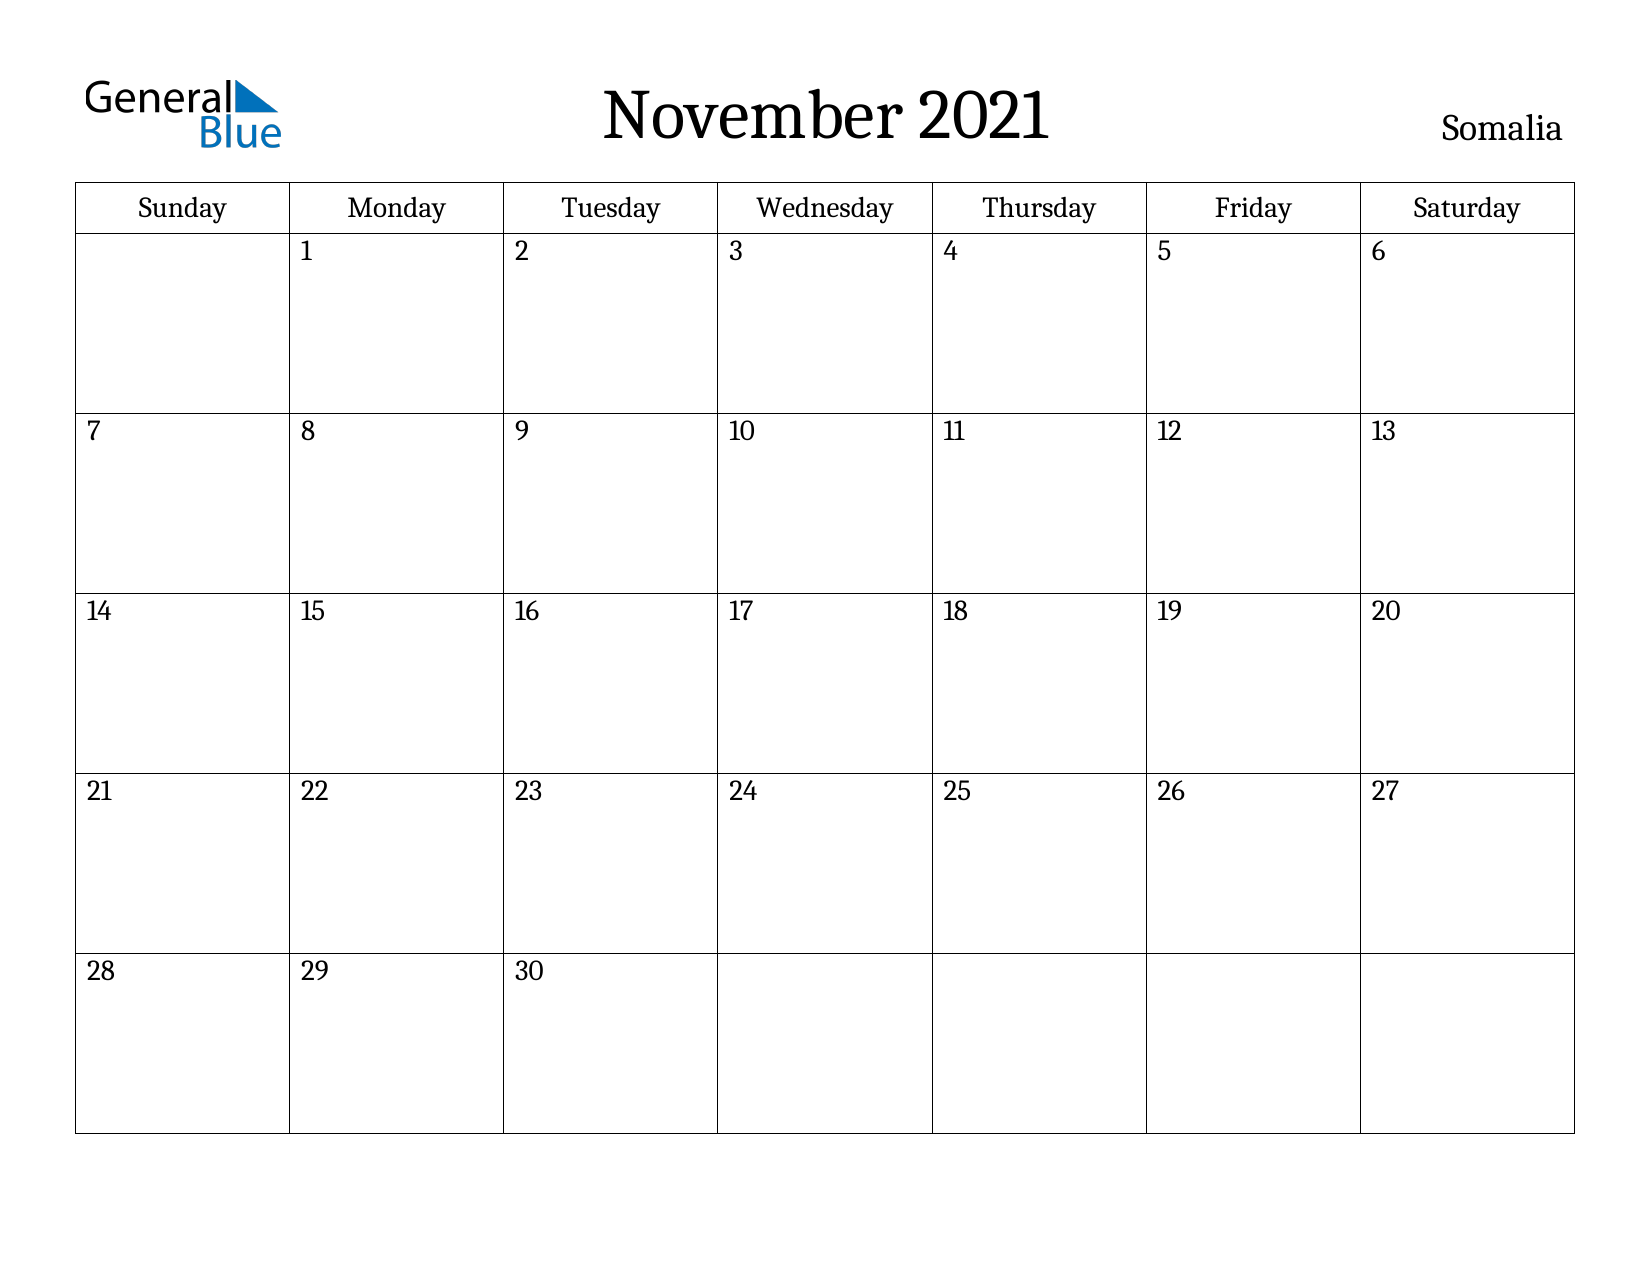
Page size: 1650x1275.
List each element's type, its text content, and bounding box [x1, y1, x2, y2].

table_cell [1361, 988, 1574, 1133]
table_cell [933, 448, 1146, 593]
table_cell Sunday [76, 183, 289, 233]
table_cell [76, 448, 289, 593]
table_cell 22 [290, 774, 503, 807]
table_cell Monday [290, 183, 503, 233]
table_cell [1147, 627, 1360, 773]
table_cell [290, 808, 503, 953]
table_cell [504, 808, 717, 953]
table_cell [290, 448, 503, 593]
table_cell 10 [718, 414, 932, 447]
table_cell [718, 808, 932, 953]
table_cell [718, 267, 932, 413]
table_cell Tuesday [504, 183, 717, 233]
table_cell [290, 267, 503, 413]
table_cell 19 [1147, 594, 1360, 627]
table_header Somalia [1146, 75, 1574, 182]
table_cell [718, 627, 932, 773]
table_cell [1361, 954, 1574, 987]
table_cell [504, 267, 717, 413]
table_cell 18 [933, 594, 1146, 627]
table_cell [1147, 954, 1360, 987]
table_cell [933, 627, 1146, 773]
table_cell 29 [290, 954, 503, 987]
table_cell [504, 627, 717, 773]
table_cell 17 [718, 594, 932, 627]
table_cell 21 [76, 774, 289, 807]
table_cell 25 [933, 774, 1146, 807]
table_cell 8 [290, 414, 503, 447]
table_cell 14 [76, 594, 289, 627]
table_cell Saturday [1361, 183, 1574, 233]
table_cell [76, 267, 289, 413]
table_cell [1147, 808, 1360, 953]
table_cell 6 [1361, 234, 1574, 267]
table_cell [933, 954, 1146, 987]
picture [86, 80, 281, 148]
table_cell 15 [290, 594, 503, 627]
table_cell [933, 267, 1146, 413]
table_cell 28 [76, 954, 289, 987]
table_cell [76, 988, 289, 1133]
table_cell [1147, 988, 1360, 1133]
table_cell 27 [1361, 774, 1574, 807]
table_cell 4 [933, 234, 1146, 267]
table_header November 2021 [504, 75, 1146, 182]
table_cell [718, 448, 932, 593]
table_cell [290, 988, 503, 1133]
table_cell [76, 627, 289, 773]
table_cell [1361, 267, 1574, 413]
table_cell [1147, 448, 1360, 593]
table_cell 2 [504, 234, 717, 267]
table_cell Thursday [933, 183, 1146, 233]
table_cell 26 [1147, 774, 1360, 807]
table_cell [718, 954, 932, 987]
table_cell 12 [1147, 414, 1360, 447]
table_cell 20 [1361, 594, 1574, 627]
table_cell 3 [718, 234, 932, 267]
table_header [76, 75, 503, 182]
table_cell [504, 448, 717, 593]
table_cell [1361, 808, 1574, 953]
table_cell 23 [504, 774, 717, 807]
table_cell 13 [1361, 414, 1574, 447]
table_cell [933, 988, 1146, 1133]
table_cell Friday [1147, 183, 1360, 233]
table_cell 24 [718, 774, 932, 807]
table_cell [76, 234, 289, 267]
table_cell 30 [504, 954, 717, 987]
table_cell [1361, 448, 1574, 593]
table_cell [290, 627, 503, 773]
table_cell 7 [76, 414, 289, 447]
table_cell [76, 808, 289, 953]
table_cell 1 [290, 234, 503, 267]
table_cell [1147, 267, 1360, 413]
table_cell [1361, 627, 1574, 773]
table_cell [718, 988, 932, 1133]
table_cell 16 [504, 594, 717, 627]
table_cell 11 [933, 414, 1146, 447]
table_cell Wednesday [718, 183, 932, 233]
table_cell [933, 808, 1146, 953]
table_cell [504, 988, 717, 1133]
table_cell 9 [504, 414, 717, 447]
table_cell 5 [1147, 234, 1360, 267]
